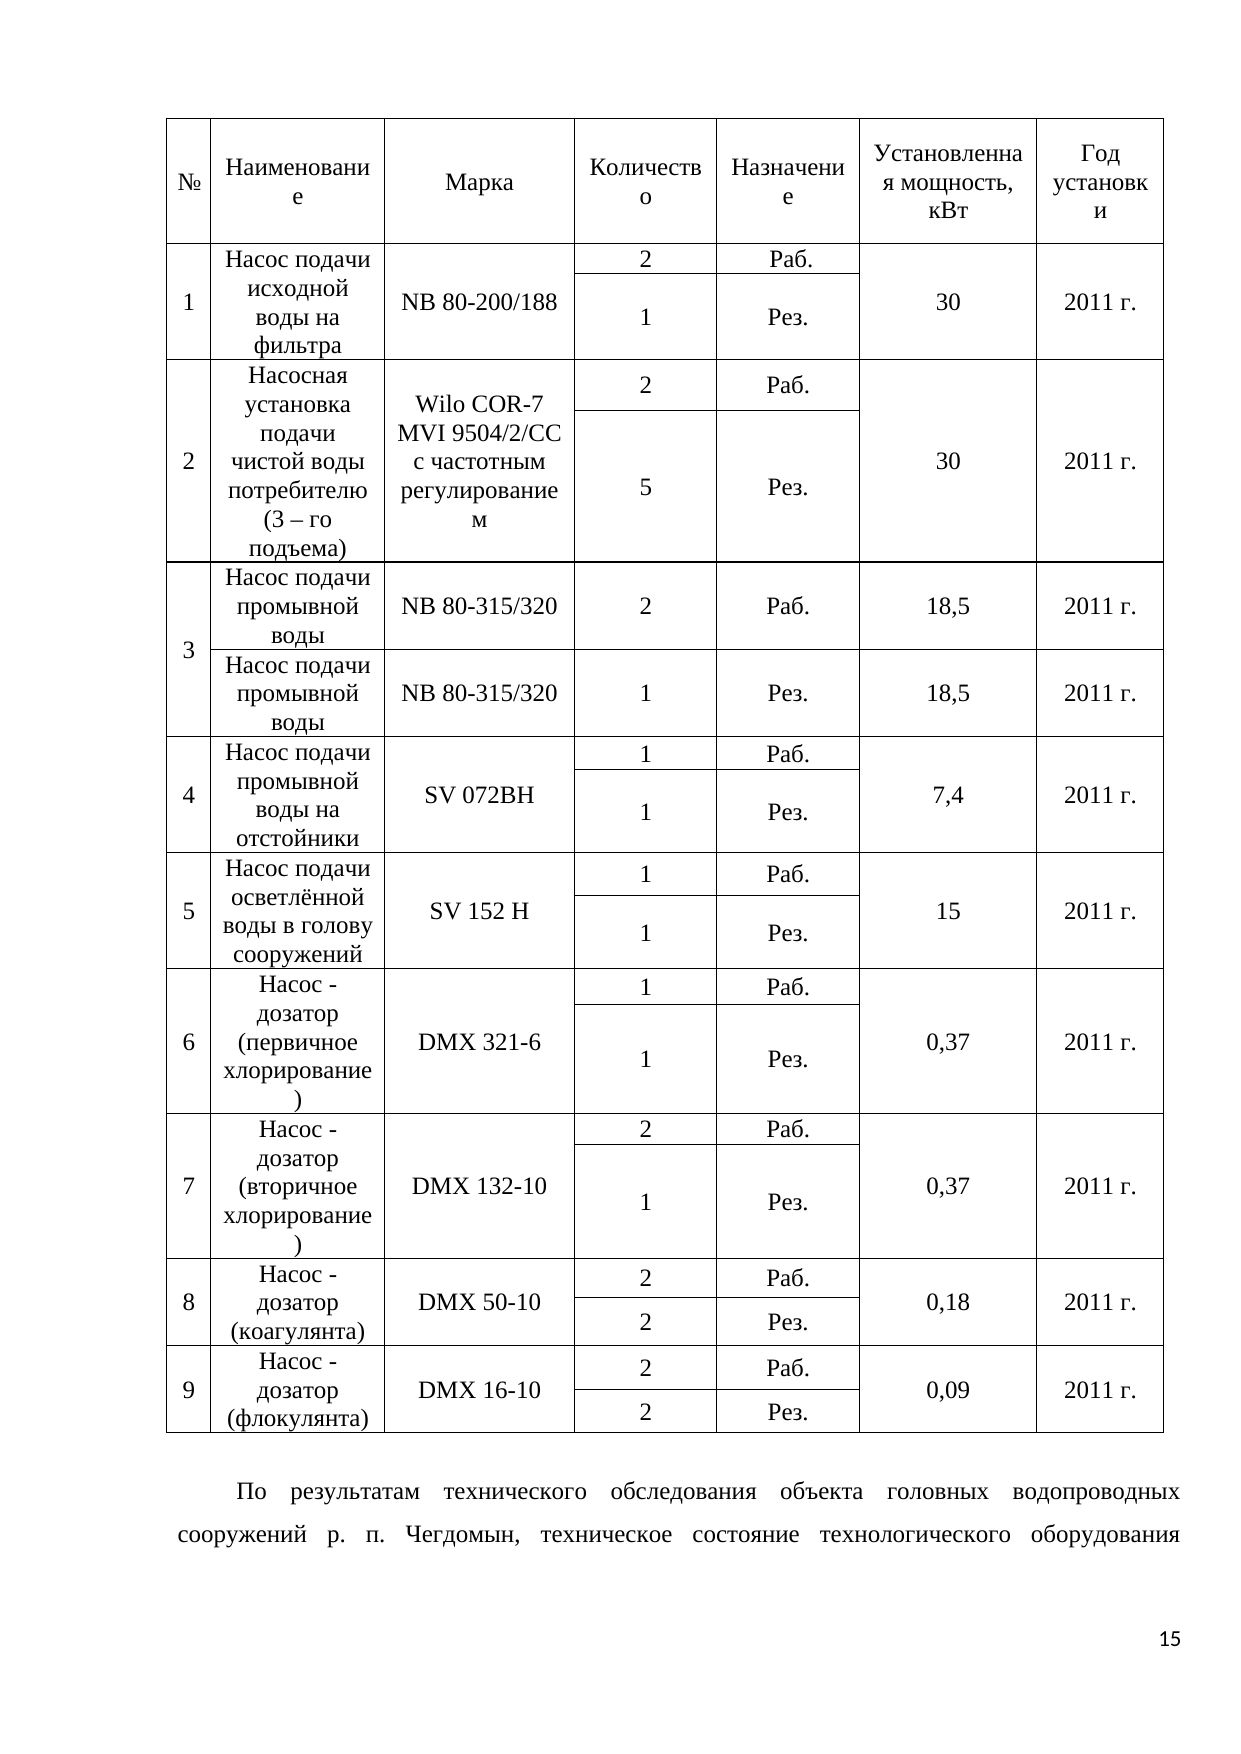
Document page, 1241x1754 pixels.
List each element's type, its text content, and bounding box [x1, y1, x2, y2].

table_cell 2 [575, 563, 716, 649]
table_cell 1 [575, 737, 716, 769]
table_header Установленная мощность, кВт [860, 119, 1036, 243]
table_header Год установки [1037, 119, 1163, 243]
table_cell 0,37 [860, 969, 1036, 1113]
table_cell Насос подачи осветлённой воды в голову сооружений [211, 853, 384, 968]
table_cell 4 [167, 737, 210, 852]
table_cell SV 152 H [385, 853, 574, 968]
table_cell 9 [167, 1346, 210, 1432]
table_cell 1 [575, 1005, 716, 1113]
table_cell 2 [167, 360, 210, 561]
table_cell Насос -дозатор (вторичное хлорирование) [211, 1114, 384, 1258]
table_cell 2 [575, 1346, 716, 1389]
table_cell Насос -дозатор (флокулянта) [211, 1346, 384, 1432]
table_cell 30 [860, 244, 1036, 359]
table_cell 7,4 [860, 737, 1036, 852]
table_cell NB 80-315/320 [385, 650, 574, 736]
table_cell Рез. [717, 1005, 859, 1113]
table_cell DMX 16-10 [385, 1346, 574, 1432]
table_cell 2011 г. [1037, 360, 1163, 561]
table_cell 2 [575, 244, 716, 273]
table_cell 1 [575, 274, 716, 359]
table_cell 5 [167, 853, 210, 968]
table_cell 2011 г. [1037, 1114, 1163, 1258]
table_cell Рез. [717, 1145, 859, 1258]
table_cell 2 [575, 1298, 716, 1345]
table_cell Насосная установка подачи чистой воды потребителю (3 – го подъема) [211, 360, 384, 561]
table_cell Рез. [717, 1298, 859, 1345]
table_cell 7 [167, 1114, 210, 1258]
table_cell 2011 г. [1037, 1259, 1163, 1345]
table_cell 1 [575, 853, 716, 895]
table_cell Рез. [717, 274, 859, 359]
table_cell Раб. [717, 244, 859, 273]
table_cell 1 [167, 244, 210, 359]
table_cell 8 [167, 1259, 210, 1345]
table_cell Рез. [717, 770, 859, 852]
table_cell 2011 г. [1037, 563, 1163, 649]
table_cell Раб. [717, 1114, 859, 1143]
table_cell Раб. [717, 360, 859, 410]
table_cell Wilo COR-7 MVI 9504/2/СС с частотным регулированием [385, 360, 574, 561]
table_cell Рез. [717, 650, 859, 736]
table_cell Раб. [717, 563, 859, 649]
table_cell Раб. [717, 737, 859, 769]
table_cell 1 [575, 1145, 716, 1258]
table_header Назначение [717, 119, 859, 243]
table_cell Насос -дозатор (коагулянта) [211, 1259, 384, 1345]
table_cell 2011 г. [1037, 1346, 1163, 1432]
table_cell 1 [575, 896, 716, 968]
table_cell 2 [575, 1114, 716, 1143]
table_header № [167, 119, 210, 243]
table_cell Раб. [717, 1346, 859, 1389]
table_cell Насос подачи промывной воды [211, 563, 384, 649]
table_cell 30 [860, 360, 1036, 561]
table_cell 6 [167, 969, 210, 1113]
table_cell Насос подачи промывной воды на отстойники [211, 737, 384, 852]
table_cell 0,37 [860, 1114, 1036, 1258]
table_cell 3 [167, 563, 210, 736]
table_cell 0,09 [860, 1346, 1036, 1432]
table_cell 1 [575, 969, 716, 1004]
table_cell 2011 г. [1037, 969, 1163, 1113]
table_cell 1 [575, 650, 716, 736]
table_cell Насос -дозатор (первичное хлорирование) [211, 969, 384, 1113]
table_cell NB 80-315/320 [385, 563, 574, 649]
table_cell Раб. [717, 1259, 859, 1297]
table_cell Рез. [717, 896, 859, 968]
table_cell Рез. [717, 1390, 859, 1432]
table_cell 2 [575, 1390, 716, 1432]
table_header Наименование [211, 119, 384, 243]
table_cell 2 [575, 360, 716, 410]
table_header Марка [385, 119, 574, 243]
table_cell 5 [575, 411, 716, 561]
table_cell 18,5 [860, 563, 1036, 649]
table_cell DMX 132-10 [385, 1114, 574, 1258]
table_cell NB 80-200/188 [385, 244, 574, 359]
table_cell DMX 50-10 [385, 1259, 574, 1345]
table_cell 18,5 [860, 650, 1036, 736]
table_cell 1 [575, 770, 716, 852]
table_cell 2011 г. [1037, 650, 1163, 736]
table_cell DMX 321-6 [385, 969, 574, 1113]
table_header Количество [575, 119, 716, 243]
table_cell Насос подачи исходной воды на фильтра [211, 244, 384, 359]
table_cell Рез. [717, 411, 859, 561]
table_cell 0,18 [860, 1259, 1036, 1345]
table_cell 2011 г. [1037, 853, 1163, 968]
table_cell Раб. [717, 969, 859, 1004]
table_cell Раб. [717, 853, 859, 895]
table_cell 2011 г. [1037, 244, 1163, 359]
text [177, 1476, 1181, 1548]
table_cell Насос подачи промывной воды [211, 650, 384, 736]
table_cell 2011 г. [1037, 737, 1163, 852]
table_cell 2 [575, 1259, 716, 1297]
table_cell 15 [860, 853, 1036, 968]
table_cell SV 072BH [385, 737, 574, 852]
